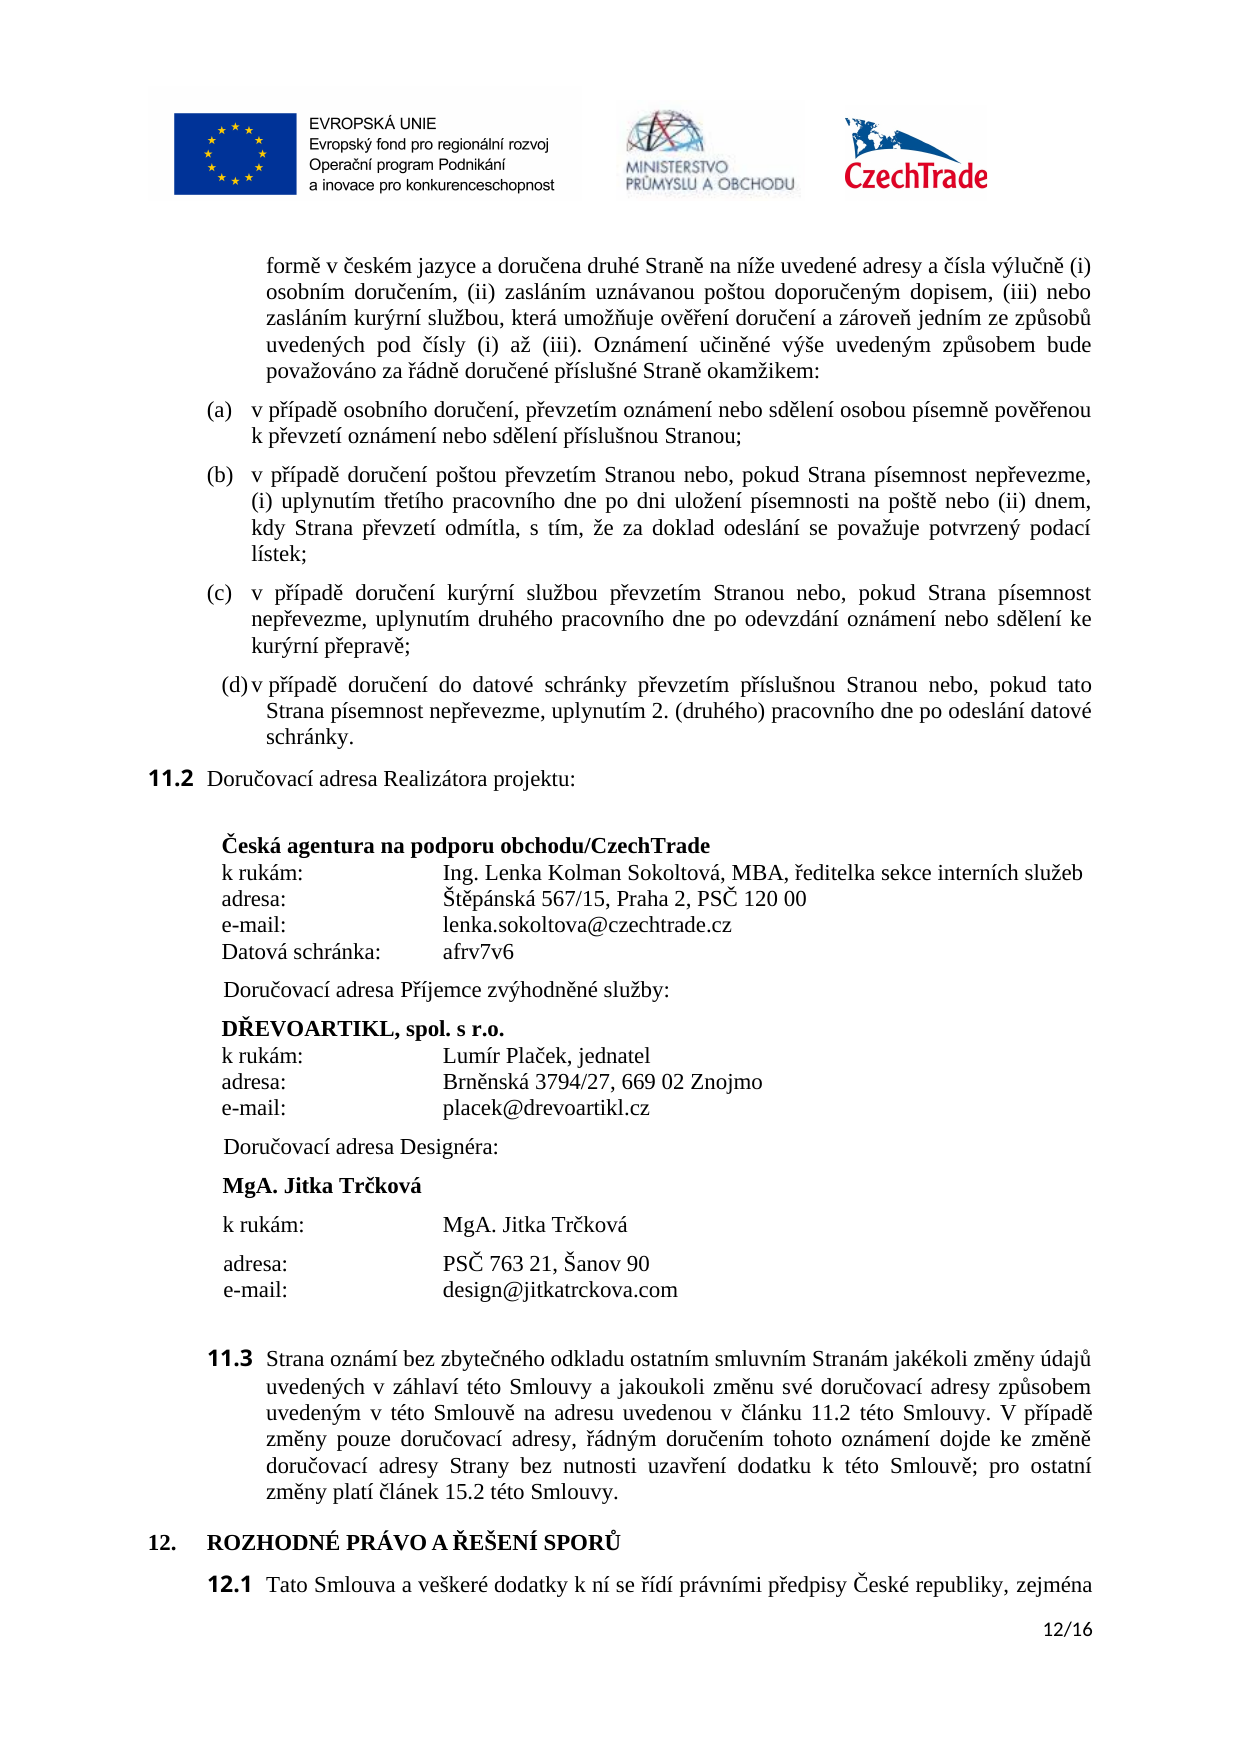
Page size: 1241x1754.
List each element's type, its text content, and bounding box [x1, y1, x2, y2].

text Doručovací adresa Designéra: [206, 1133, 1093, 1160]
list adresa: Štěpánská 567/15, Praha 2, PSČ 120 00 [221, 885, 1093, 911]
list k rukám: Ing. Lenka Kolman Sokoltová, MBA, ředitelka sekce interních služeb [221, 859, 1093, 885]
text DŘEVOARTIKL, spol. s r.o. [221, 1015, 1093, 1042]
picture [616, 100, 805, 201]
list v případě doručení kurýrní službou převzetím Stranou nebo, pokud Strana písemnost nepřevezme, uplynutím druhého pracovního dne po odevzdání oznámení nebo sdělení ke kurýrní přepravě; [207, 579, 1093, 658]
list e-mail: lenka.sokoltova@czechtrade.cz [221, 911, 1093, 938]
list Strana oznámí bez zbytečného odkladu ostatním smluvním Stranám jakékoli změny údajů uvedených v záhlaví této Smlouvy a jakoukoli změnu své doručovací adresy způsobem uvedeným v této Smlouvě na adresu uvedenou v článku 11.2 této Smlouvy. V případě změny pouze doručovací adresy, řádným doručením tohoto oznámení dojde ke změně doručovací adresy Strany bez nutnosti uzavření dodatku k této Smlouvě; pro ostatní změny platí článek 15.2 této Smlouvy. [207, 1341, 1093, 1504]
list v případě osobního doručení, převzetím oznámení nebo sdělení osobou písemně pověřenou k převzetí oznámení nebo sdělení příslušnou Stranou; [207, 396, 1093, 449]
text Doručovací adresa Realizátora projektu: [148, 762, 1093, 793]
text k rukám: Lumír Plaček, jednatel [221, 1042, 1093, 1068]
text MgA. Jitka Trčková [205, 1172, 1093, 1198]
text k rukám: MgA. Jitka Trčková [205, 1211, 1093, 1237]
text e-mail: placek@drevoartikl.cz [221, 1094, 1093, 1121]
list Datová schránka: afrv7v6 [221, 938, 1093, 964]
text adresa: PSČ 763 21, Šanov 90 [206, 1250, 1093, 1276]
subtitle rozhodné právo a řešení sporů [148, 1529, 1093, 1556]
list v případě doručení do datové schránky převzetím příslušnou Stranou nebo, pokud tato Strana písemnost nepřevezme, uplynutím 2. (druhého) pracovního dne po odeslání datové schránky. [221, 671, 1093, 750]
list v případě doručení poštou převzetím Stranou nebo, pokud Strana písemnost nepřevezme, (i) uplynutím třetího pracovního dne po dni uložení písemnosti na poště nebo (ii) dnem, kdy Strana převzetí odmítla, s tím, že za doklad odeslání se považuje potvrzený podací lístek; [207, 461, 1093, 567]
list Česká agentura na podporu obchodu/CzechTrade [221, 832, 1093, 859]
picture [845, 105, 988, 201]
text adresa: Brněnská 3794/27, 669 02 Znojmo [221, 1068, 1093, 1094]
text e-mail: design@jitkatrckova.com [206, 1276, 1093, 1303]
text Doručovací adresa Příjemce zvýhodněné služby: [206, 977, 1093, 1003]
picture [147, 86, 582, 201]
